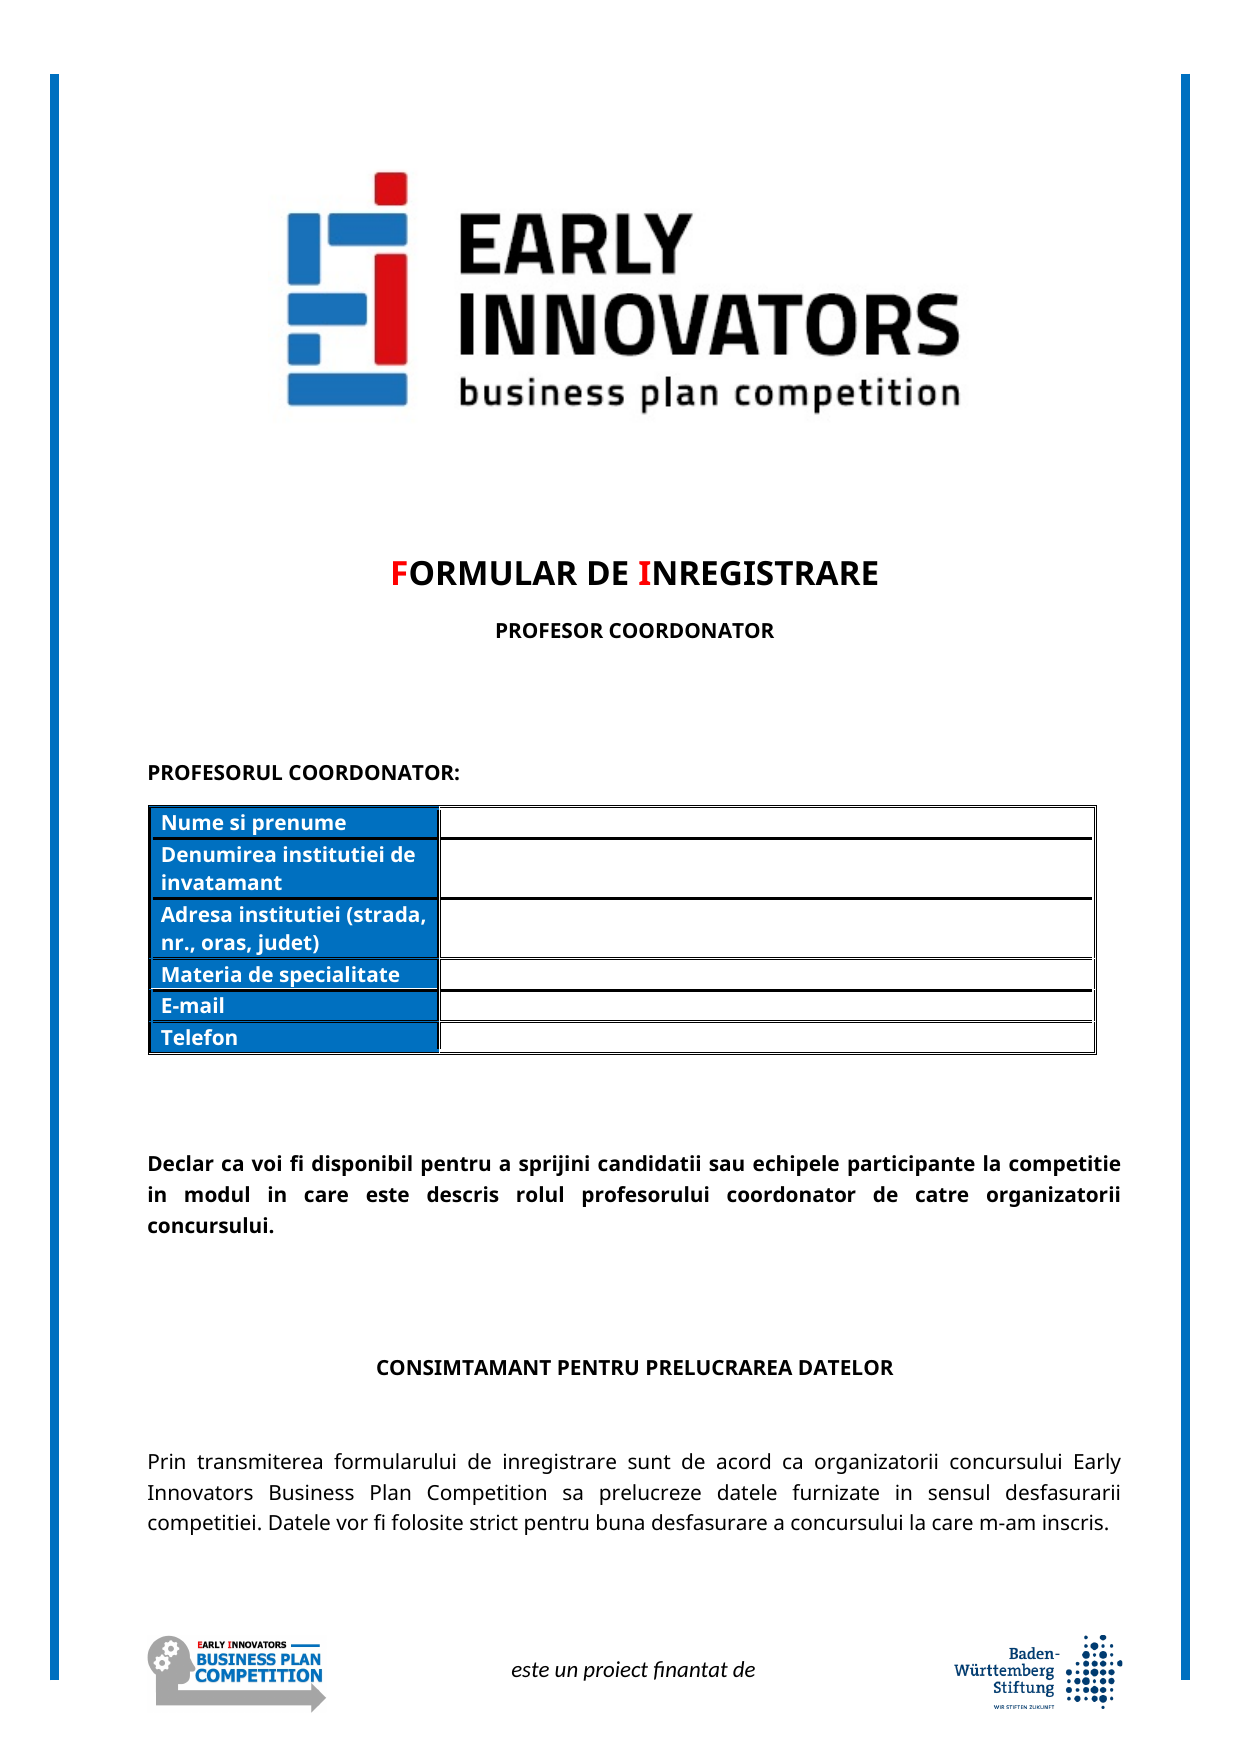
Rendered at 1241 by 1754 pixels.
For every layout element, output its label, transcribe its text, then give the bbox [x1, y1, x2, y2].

table_cell [439, 1020, 1094, 1052]
text PROFESORUL COORDONATOR: [147, 758, 1122, 786]
picture [267, 147, 973, 424]
picture [147, 1635, 327, 1713]
table_cell [441, 837, 1094, 897]
table_cell [441, 989, 1096, 1020]
table_cell Denumirea institutiei de invatamant [151, 837, 437, 897]
table_cell Materia de specialitate [151, 957, 438, 988]
text Declar ca voi fi disponibil pentru a sprijini candidatii sau echipele participante la competitie in modul in care este descris rolul profesorului coordonator de catre organizatorii concursului. [147, 1149, 1122, 1239]
table_cell Telefon [151, 1020, 439, 1052]
table_header Nume si prenume [151, 808, 439, 837]
table_cell [441, 897, 1094, 957]
picture [954, 1635, 1123, 1709]
text CONSIMTAMANT PENTRU PRELUCRAREA DATELOR [147, 1353, 1122, 1381]
text PROFESOR COORDONATOR [147, 616, 1122, 644]
table_cell [441, 957, 1094, 988]
table_cell Adresa institutiei (strada, nr., oras, judet) [151, 897, 437, 957]
text FORMULAR DE INREGISTRARE [147, 550, 1122, 596]
table_cell E-mail [149, 989, 437, 1020]
text Prin transmiterea formularului de inregistrare sunt de acord ca organizatorii concursului Early Innovators Business Plan Competition sa prelucreze datele furnizate in sensul desfasurarii competitiei. Datele vor fi folosite strict pentru buna desfasurare a concursului la care m-am inscris. [147, 1447, 1122, 1537]
table_header [439, 808, 1094, 837]
